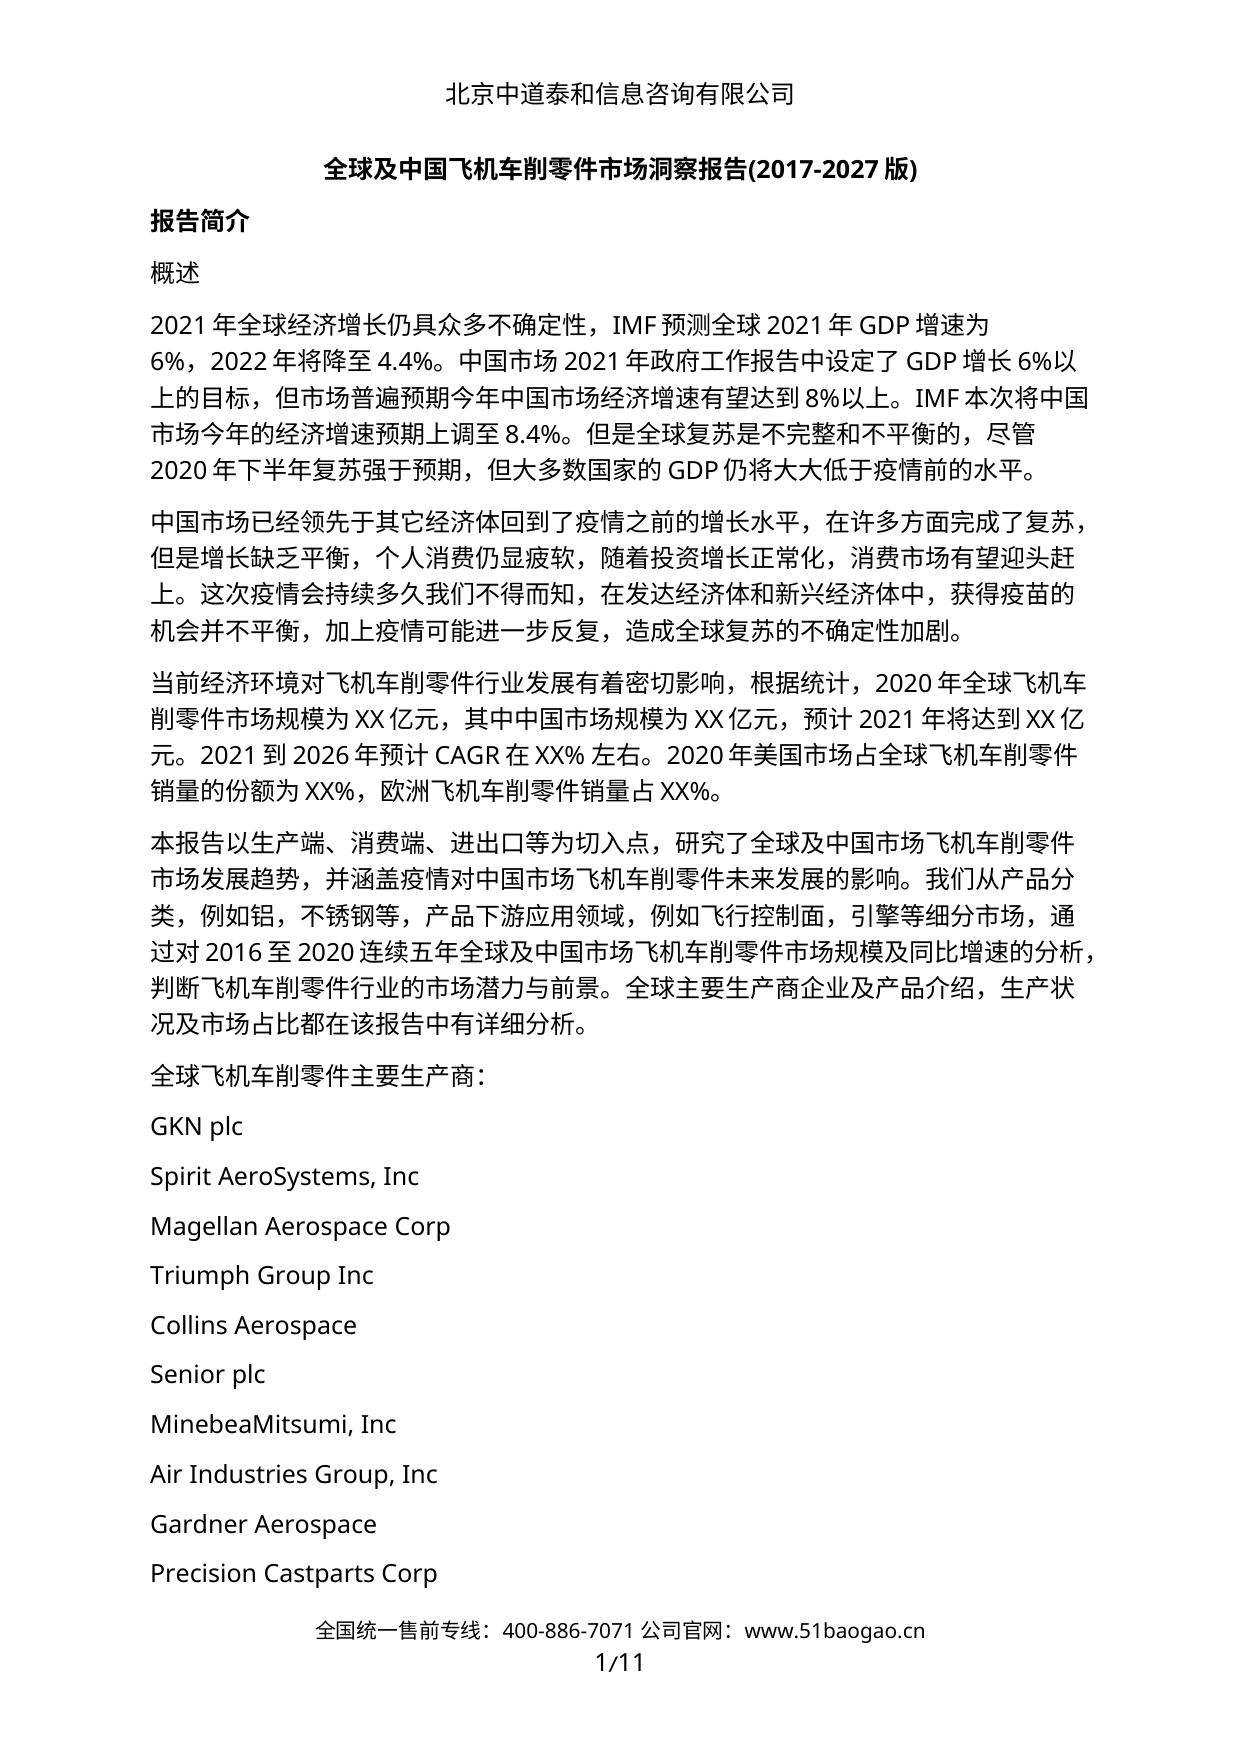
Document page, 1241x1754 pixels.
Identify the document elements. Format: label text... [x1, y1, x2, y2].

text 全球及中国飞机车削零件市场洞察报告(2017-2027版) [150, 150, 1090, 186]
text Air Industries Group, Inc [150, 1457, 1090, 1491]
text GKN plc [150, 1109, 1090, 1143]
text 中国市场已经领先于其它经济体回到了疫情之前的增长水平，在许多方面完成了复苏，但是增长缺乏平衡，个人消费仍显疲软，随着投资增长正常化，消费市场有望迎头赶上。这次疫情会持续多久我们不得而知，在发达经济体和新兴经济体中，获得疫苗的机会并不平衡，加上疫情可能进一步反复，造成全球复苏的不确定性加剧。 [150, 502, 1090, 647]
text 当前经济环境对飞机车削零件行业发展有着密切影响，根据统计，2020年全球飞机车削零件市场规模为XX亿元，其中中国市场规模为XX亿元，预计2021年将达到XX亿元。2021到2026年预计CAGR在XX% 左右。2020年美国市场占全球飞机车削零件销量的份额为XX%，欧洲飞机车削零件销量占XX%。 [150, 663, 1090, 808]
text Magellan Aerospace Corp [150, 1208, 1090, 1242]
text MinebeaMitsumi, Inc [150, 1407, 1090, 1441]
text Precision Castparts Corp [150, 1556, 1090, 1590]
text 概述 [150, 254, 1090, 290]
text Triumph Group Inc [150, 1258, 1090, 1292]
text 本报告以生产端、消费端、进出口等为切入点，研究了全球及中国市场飞机车削零件市场发展趋势，并涵盖疫情对中国市场飞机车削零件未来发展的影响。我们从产品分类，例如铝，不锈钢等，产品下游应用领域，例如飞行控制面，引擎等细分市场，通过对2016至2020连续五年全球及中国市场飞机车削零件市场规模及同比增速的分析，判断飞机车削零件行业的市场潜力与前景。全球主要生产商企业及产品介绍，生产状况及市场占比都在该报告中有详细分析。 [150, 824, 1090, 1041]
text 报告简介 [150, 202, 1090, 238]
text 全球飞机车削零件主要生产商： [150, 1057, 1090, 1093]
text 2021年全球经济增长仍具众多不确定性，IMF预测全球2021年GDP增速为6%，2022年将降至4.4%。中国市场2021年政府工作报告中设定了GDP增长6%以上的目标，但市场普遍预期今年中国市场经济增速有望达到8%以上。IMF本次将中国市场今年的经济增速预期上调至8.4%。但是全球复苏是不完整和不平衡的，尽管2020年下半年复苏强于预期，但大多数国家的GDP仍将大大低于疫情前的水平。 [150, 306, 1090, 487]
text Spirit AeroSystems, Inc [150, 1158, 1090, 1192]
text Gardner Aerospace [150, 1506, 1090, 1540]
text Senior plc [150, 1357, 1090, 1391]
text Collins Aerospace [150, 1307, 1090, 1342]
